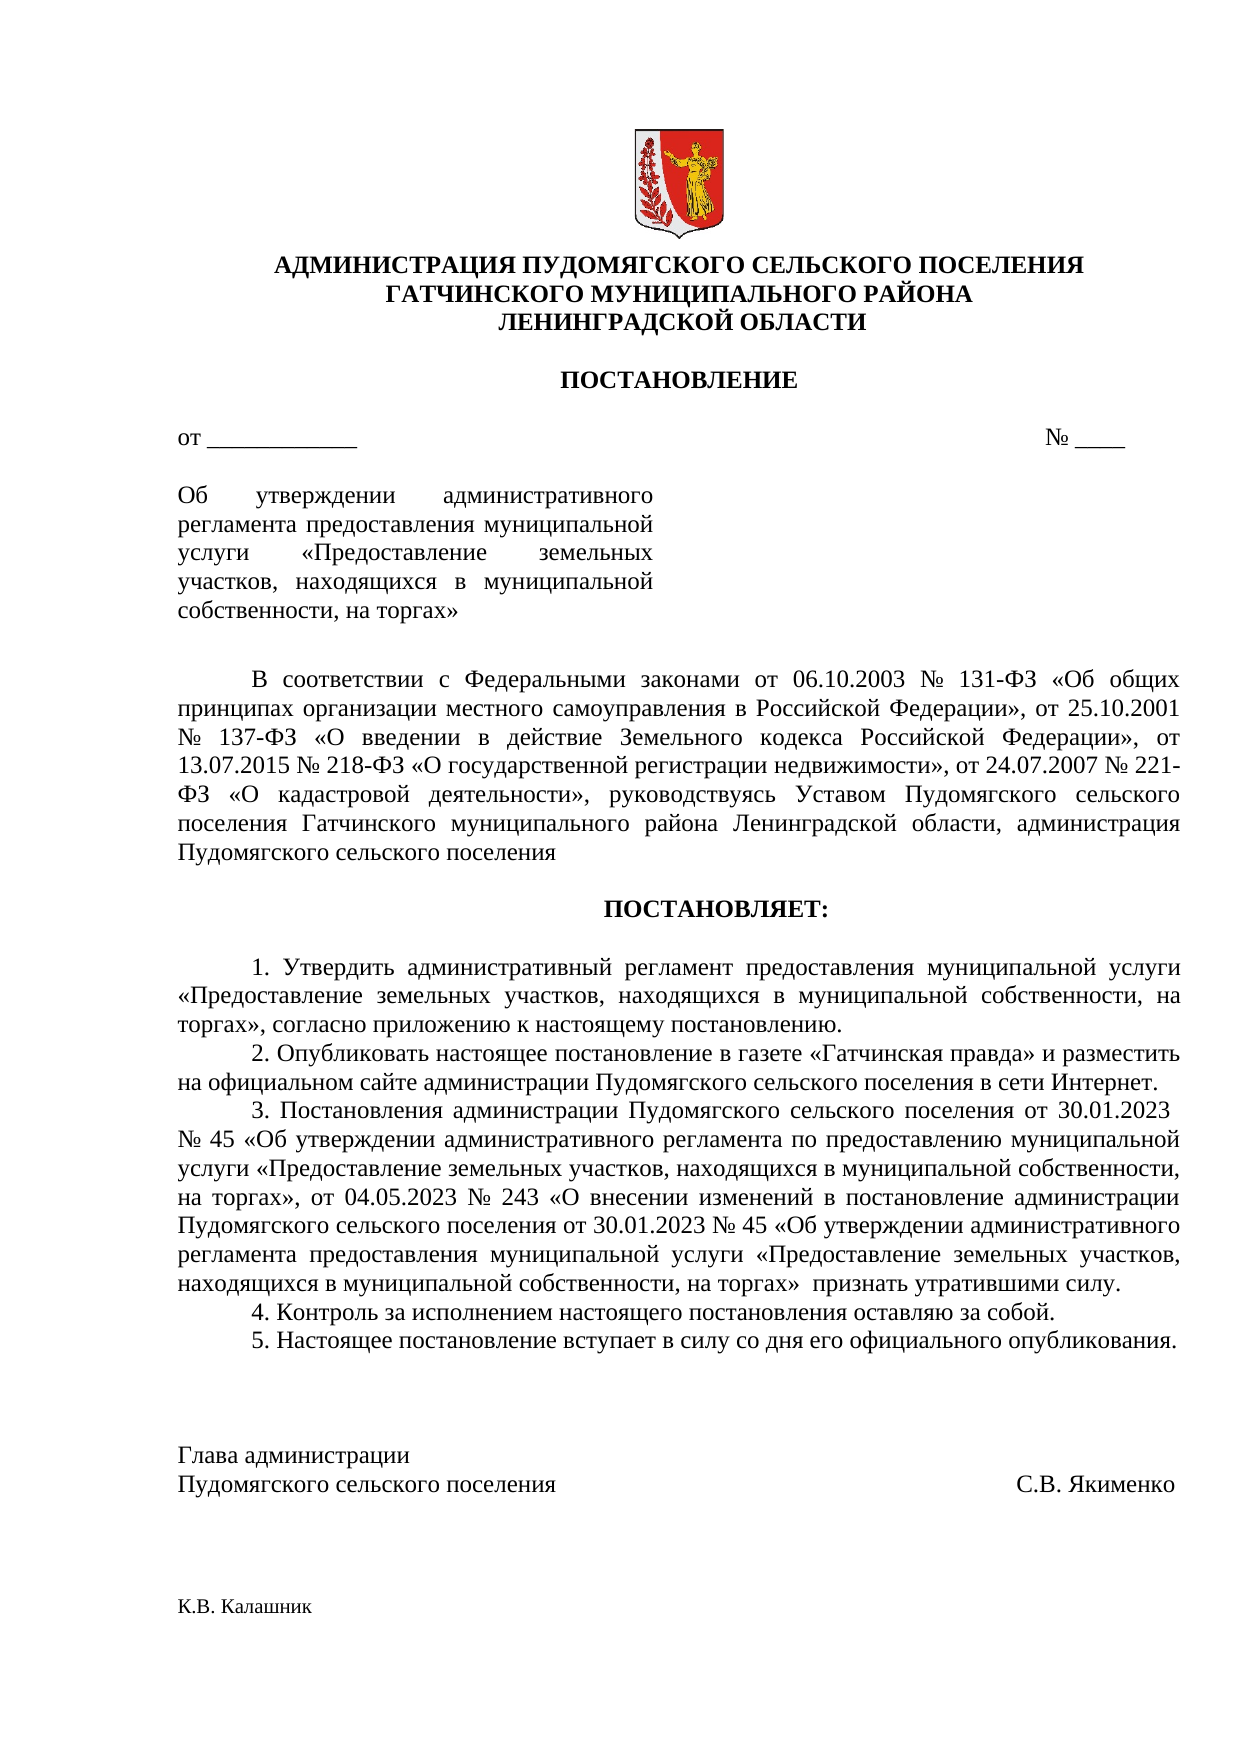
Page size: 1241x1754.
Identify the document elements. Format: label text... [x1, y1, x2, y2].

text 2. Опубликовать настоящее постановление в газете «Гатчинская правда» и разместить на официальном сайте администрации Пудомягского сельского поселения в сети Интернет. [177, 1038, 1181, 1095]
text ПОСТАНОВЛЯЕТ: [177, 894, 1182, 923]
text Пудомягского сельского поселения С.В. Якименко [177, 1469, 1181, 1498]
picture [634, 129, 724, 239]
text ГАТЧИНСКОГО МУНИЦИПАЛЬНОГО РАЙОНА [177, 279, 1181, 307]
text от ____________ № ____ [177, 422, 1181, 451]
text 1. Утвердить административный регламент предоставления муниципальной услуги «Предоставление земельных участков, находящихся в муниципальной собственности, на торгах», согласно приложению к настоящему постановлению. [177, 952, 1182, 1038]
text ЛЕНИНГРАДСКОЙ ОБЛАСТИ [177, 307, 1181, 336]
text 3. Постановления администрации Пудомягского сельского поселения от 30.01.2023 № 45 «Об утверждении административного регламента по предоставлению муниципальной услуги «Предоставление земельных участков, находящихся в муниципальной собственности, на торгах», от 04.05.2023 № 243 «О внесении изменений в постановление администрации Пудомягского сельского поселения от 30.01.2023 № 45 «Об утверждении административного регламента предоставления муниципальной услуги «Предоставление земельных участков, находящихся в муниципальной собственности, на торгах» признать утратившими силу. [177, 1095, 1181, 1297]
text Глава администрации [177, 1440, 1181, 1469]
table_header Об утверждении административного регламента предоставления муниципальной услуги «Предоставление земельных участков, находящихся в муниципальной собственности, на торгах» [166, 480, 664, 664]
text 4. Контроль за исполнением настоящего постановления оставляю за собой. [177, 1297, 1181, 1325]
text ПОСТАНОВЛЕНИЕ [177, 365, 1181, 394]
text 5. Настоящее постановление вступает в силу со дня его официального опубликования. [177, 1325, 1181, 1354]
text АДМИНИСТРАЦИЯ ПУДОМЯГСКОГО СЕЛЬСКОГО ПОСЕЛЕНИЯ [177, 250, 1181, 279]
text К.В. Калашник [177, 1594, 1181, 1618]
text В соответствии с Федеральными законами от 06.10.2003 № 131-ФЗ «Об общих принципах организации местного самоуправления в Российской Федерации», от 25.10.2001 № 137-ФЗ «О введении в действие Земельного кодекса Российской Федерации», от 13.07.2015 № 218-ФЗ «О государственной регистрации недвижимости», от 24.07.2007 № 221-ФЗ «О кадастровой деятельности», руководствуясь Уставом Пудомягского сельского поселения Гатчинского муниципального района Ленинградской области, администрация Пудомягского сельского поселения [177, 664, 1181, 865]
